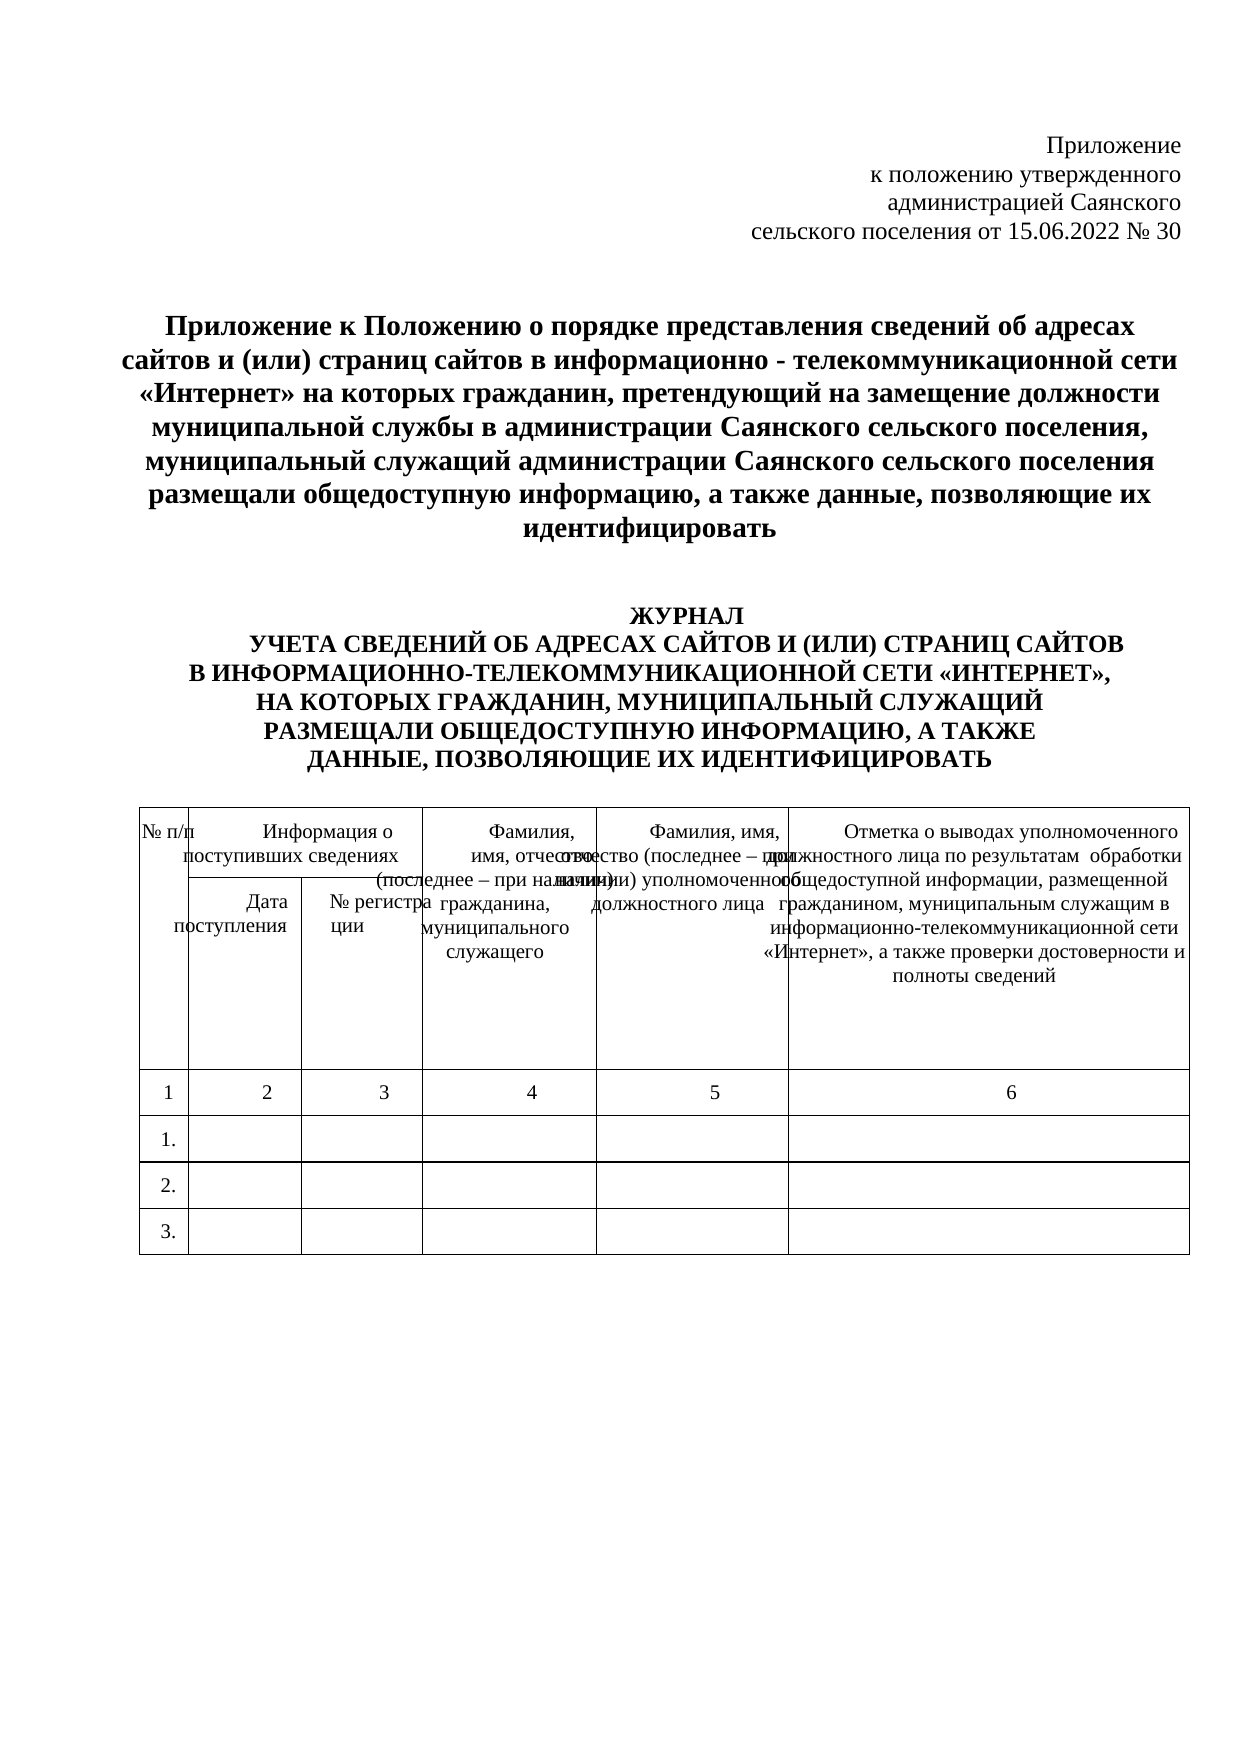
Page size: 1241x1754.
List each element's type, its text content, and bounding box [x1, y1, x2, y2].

table_header Отметка о выводах уполномоченного должностного лица по результатам обработки общедоступной информации, размещенной гражданином, муниципальным служащим в информационно-телекоммуникационной сети «Интернет», а также проверки достоверности и полноты сведений [789, 808, 1189, 1069]
text Приложение [118, 130, 1181, 159]
text сельского поселения от 15.06.2022 № 30 [118, 216, 1181, 245]
table_cell № регистрации [302, 878, 422, 1069]
table_cell [189, 1163, 301, 1208]
table_header Фамилия, имя, отчество (последнее – при наличии) гражданина, муниципального служащего [423, 808, 596, 1069]
table_cell [789, 1116, 1189, 1161]
table_header Информация о поступивших сведениях [189, 808, 422, 877]
table_header Фамилия, имя, отчество (последнее – при наличии) уполномоченного должностного лица [597, 808, 788, 1069]
table_cell [597, 1116, 788, 1161]
table_cell 3 [302, 1070, 422, 1115]
table_cell 4 [423, 1070, 596, 1115]
table_cell [189, 1116, 301, 1161]
table_cell 2 [189, 1070, 301, 1115]
table_cell 1. [140, 1116, 188, 1161]
table_cell 1 [140, 1070, 188, 1115]
text администрацией Саянского [118, 187, 1181, 216]
table_cell [423, 1116, 596, 1161]
table_cell [789, 1209, 1189, 1254]
text Приложение к Положению о порядке представления сведений об адресах сайтов и (или) страниц сайтов в информационно - телекоммуникационной сети «Интернет» на которых гражданин, претендующий на замещение должности муниципальной службы в администрации Саянского сельского поселения, муниципальный служащий администрации Саянского сельского поселения размещали общедоступную информацию, а также данные, позволяющие их идентифицировать [118, 308, 1181, 543]
table_header № п/п [140, 808, 188, 1069]
table_cell 2. [140, 1163, 188, 1208]
text ЖУРНАЛ [118, 601, 1181, 629]
table_cell [189, 1209, 301, 1254]
table_cell [302, 1163, 422, 1208]
table_cell [597, 1209, 788, 1254]
table_cell [597, 1163, 788, 1208]
table_cell 6 [789, 1070, 1189, 1115]
table_cell [302, 1209, 422, 1254]
table_cell Дата поступления [189, 878, 301, 1069]
table_cell [423, 1163, 596, 1208]
text к положению утвержденного [118, 159, 1181, 187]
table_cell 5 [597, 1070, 788, 1115]
table_cell [302, 1116, 422, 1161]
table_cell [789, 1163, 1189, 1208]
table_cell [423, 1209, 596, 1254]
table_cell 3. [140, 1209, 188, 1254]
text УЧЕТА СВЕДЕНИЙ ОБ АДРЕСАХ САЙТОВ И (ИЛИ) СТРАНИЦ САЙТОВ В ИНФОРМАЦИОННО-ТЕЛЕКОММУНИКАЦИОННОЙ СЕТИ «ИНТЕРНЕТ», НА КОТОРЫХ ГРАЖДАНИН, МУНИЦИПАЛЬНЫЙ СЛУЖАЩИЙ РАЗМЕЩАЛИ ОБЩЕДОСТУПНУЮ ИНФОРМАЦИЮ, А ТАКЖЕ ДАННЫЕ, ПОЗВОЛЯЮЩИЕ ИХ ИДЕНТИФИЦИРОВАТЬ [118, 629, 1181, 773]
